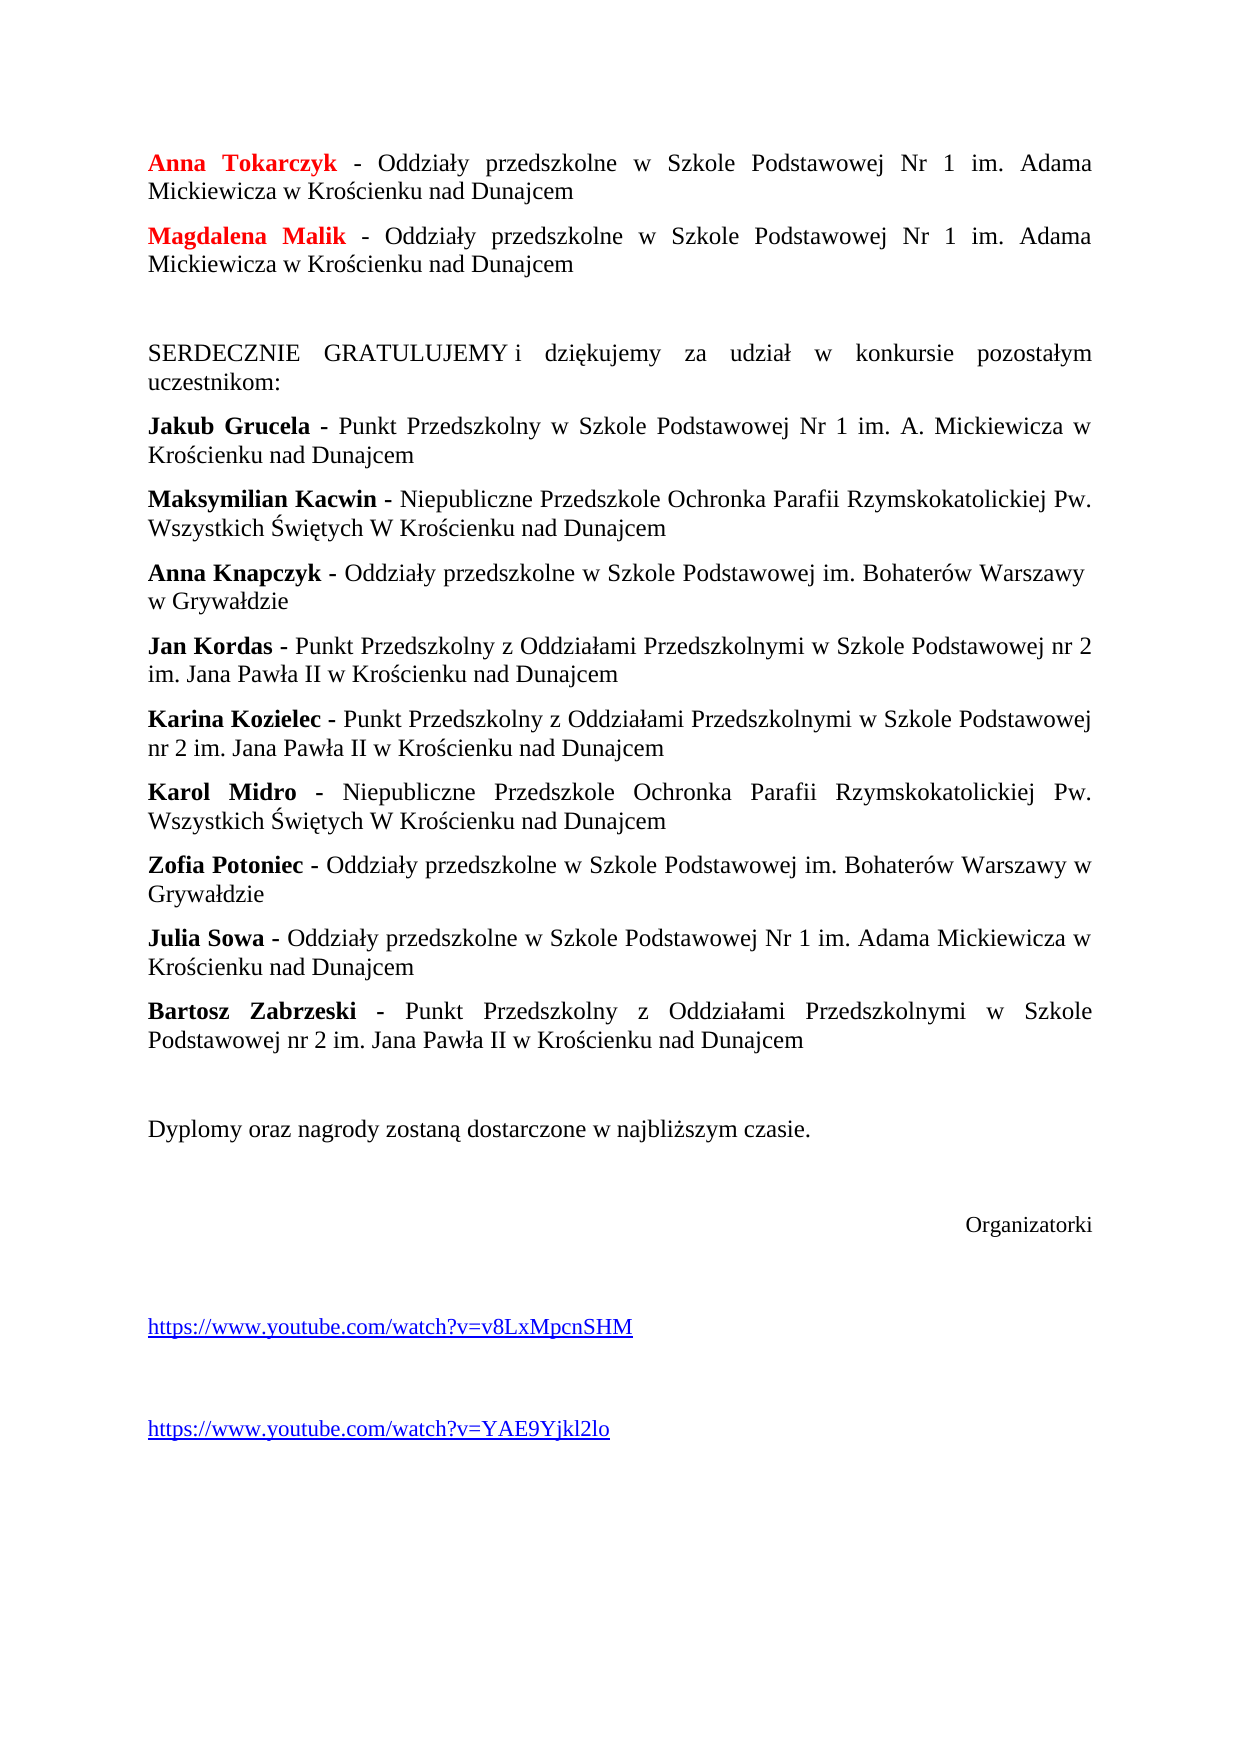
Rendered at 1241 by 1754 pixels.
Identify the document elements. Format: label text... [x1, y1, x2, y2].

text Zofia Potoniec - Oddziały przedszkolne w Szkole Podstawowej im. Bohaterów Warszawy w Grywałdzie [148, 850, 1093, 908]
text Bartosz Zabrzeski - Punkt Przedszkolny z Oddziałami Przedszkolnymi w Szkole Podstawowej nr 2 im. Jana Pawła II w Krościenku nad Dunajcem [148, 996, 1093, 1054]
text Anna Tokarczyk - Oddziały przedszkolne w Szkole Podstawowej Nr 1 im. Adama Mickiewicza w Krościenku nad Dunajcem [148, 148, 1093, 205]
text Karina Kozielec - Punkt Przedszkolny z Oddziałami Przedszkolnymi w Szkole Podstawowej nr 2 im. Jana Pawła II w Krościenku nad Dunajcem [148, 704, 1093, 761]
text Magdalena Malik - Oddziały przedszkolne w Szkole Podstawowej Nr 1 im. Adama Mickiewicza w Krościenku nad Dunajcem [148, 221, 1093, 278]
text Jan Kordas - Punkt Przedszkolny z Oddziałami Przedszkolnymi w Szkole Podstawowej nr 2 im. Jana Pawła II w Krościenku nad Dunajcem [148, 631, 1093, 688]
text Jakub Grucela - Punkt Przedszkolny w Szkole Podstawowej Nr 1 im. A. Mickiewicza w Krościenku nad Dunajcem [148, 411, 1093, 469]
text SERDECZNIE GRATULUJEMY i dziękujemy za udział w konkursie pozostałym uczestnikom: [148, 338, 1093, 396]
text Dyplomy oraz nagrody zostaną dostarczone w najbliższym czasie. [148, 1114, 1093, 1143]
text Julia Sowa - Oddziały przedszkolne w Szkole Podstawowej Nr 1 im. Adama Mickiewicza w Krościenku nad Dunajcem [148, 923, 1093, 981]
text Maksymilian Kacwin - Niepubliczne Przedszkole Ochronka Parafii Rzymskokatolickiej Pw. Wszystkich Świętych W Krościenku nad Dunajcem [148, 484, 1093, 542]
text Anna Knapczyk - Oddziały przedszkolne w Szkole Podstawowej im. Bohaterów Warszawy w Grywałdzie [148, 558, 1093, 615]
text https://www.youtube.com/watch?v=YAE9Yjkl2lo [148, 1415, 1093, 1442]
text Organizatorki [148, 1211, 1093, 1238]
text Karol Midro - Niepubliczne Przedszkole Ochronka Parafii Rzymskokatolickiej Pw. Wszystkich Świętych W Krościenku nad Dunajcem [148, 777, 1093, 834]
text https://www.youtube.com/watch?v=v8LxMpcnSHM [148, 1313, 1093, 1340]
